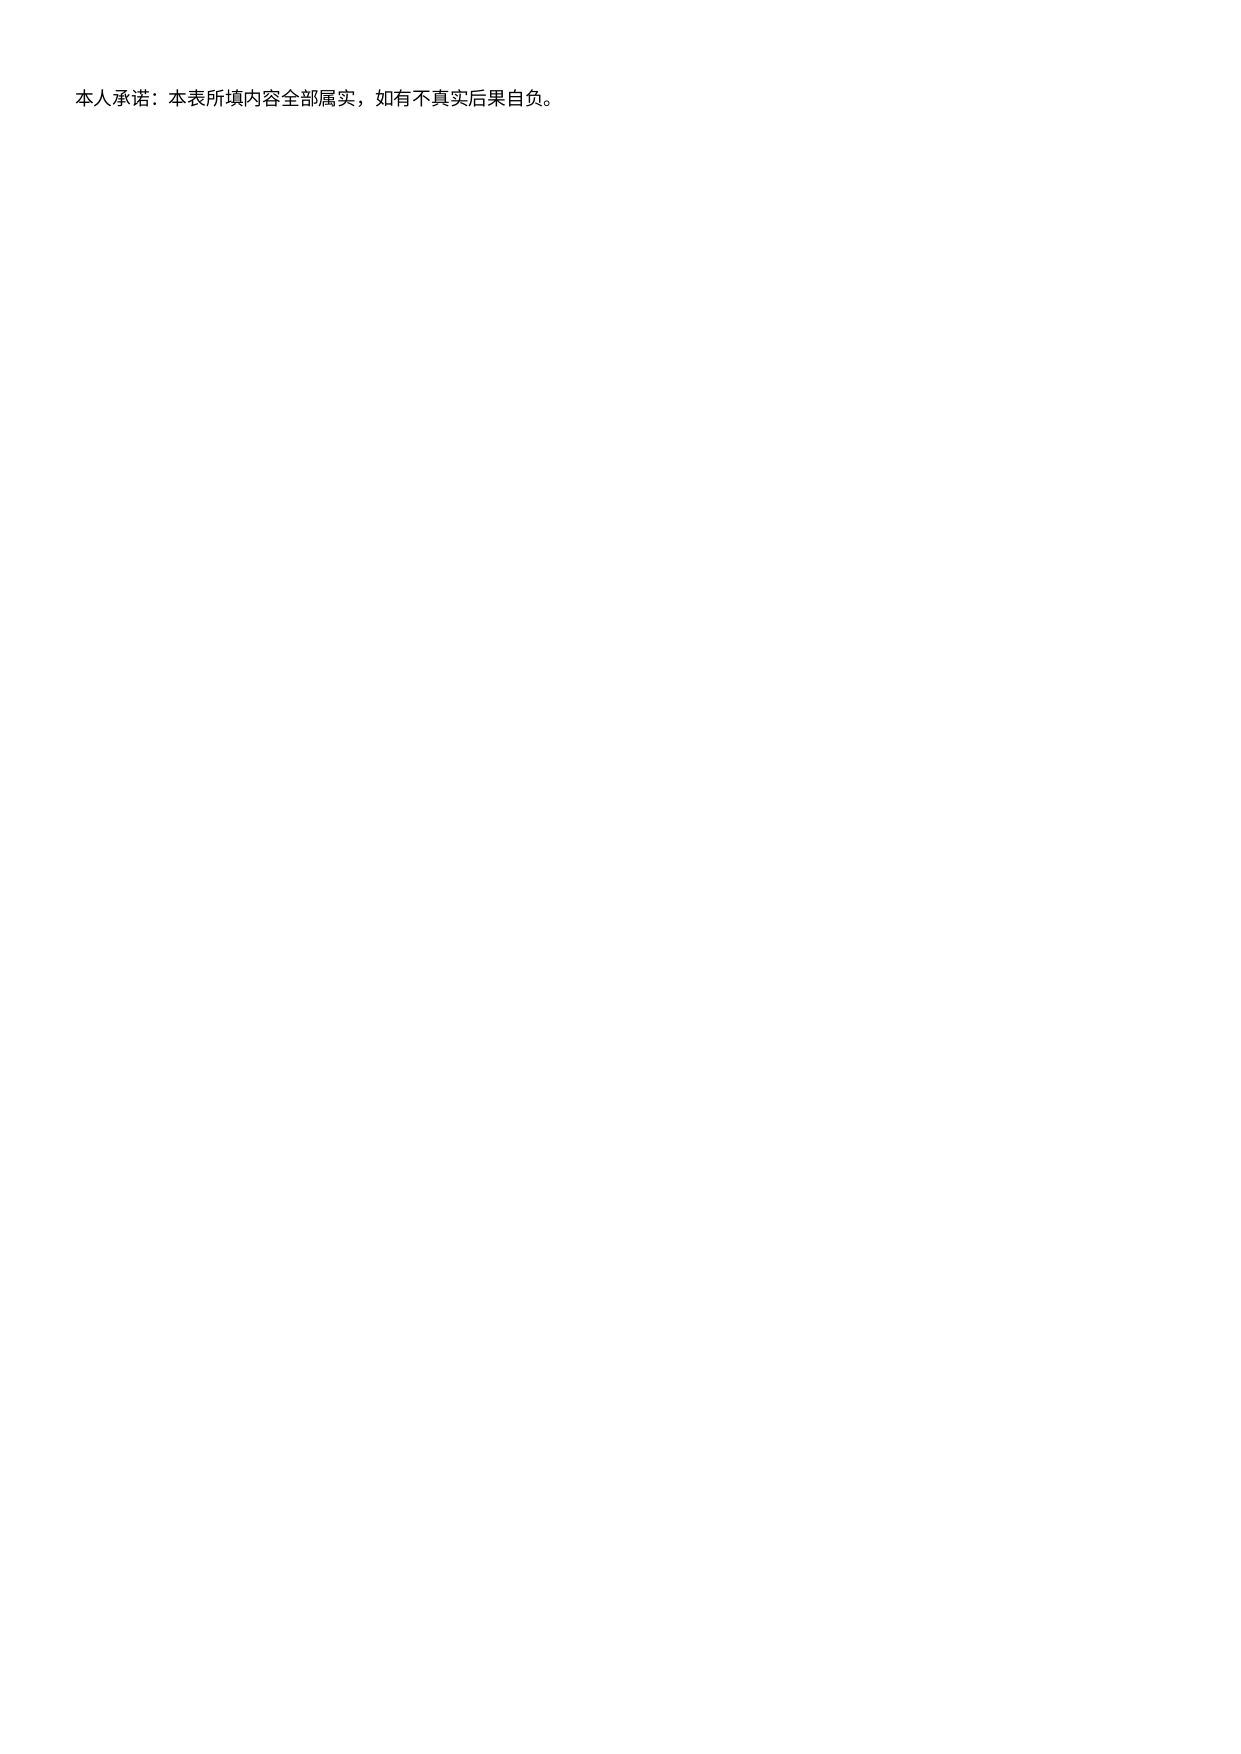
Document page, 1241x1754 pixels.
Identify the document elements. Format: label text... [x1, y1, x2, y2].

text 本人承诺：本表所填内容全部属实，如有不真实后果自负。 [75, 81, 1165, 113]
